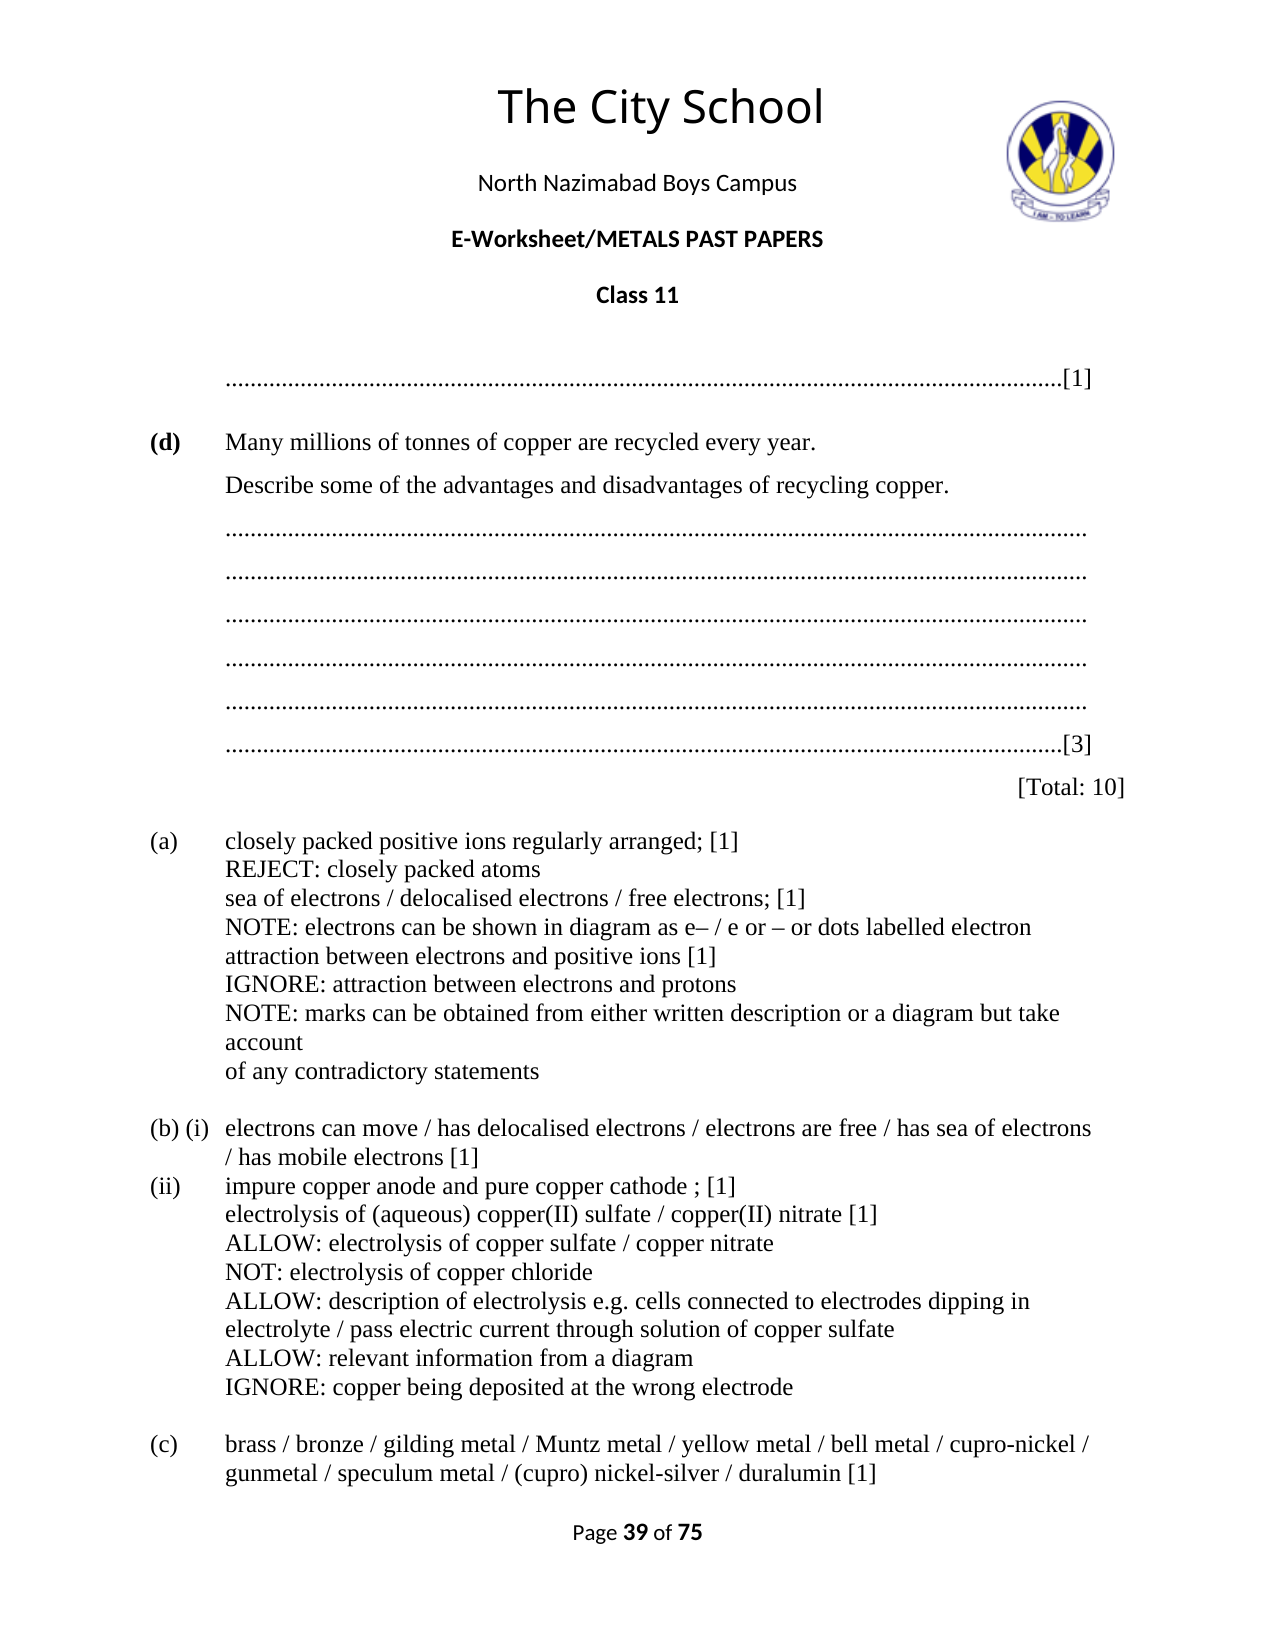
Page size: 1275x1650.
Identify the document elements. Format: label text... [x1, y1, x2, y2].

text .......................................................................................................................................... [225, 513, 1125, 542]
text (b) (i) electrons can move / has delocalised electrons / electrons are free / has sea of electrons [150, 1113, 1125, 1142]
text ALLOW: description of electrolysis e.g. cells connected to electrodes dipping in [225, 1286, 1125, 1314]
text .......................................................................................................................................... [225, 556, 1125, 585]
text electrolysis of (aqueous) copper(II) sulfate / copper(II) nitrate [1] [225, 1199, 1125, 1228]
text .......................................................................................................................................... [225, 643, 1125, 671]
text NOTE: marks can be obtained from either written description or a diagram but take account [225, 998, 1125, 1056]
text .......................................................................................................................................... [225, 686, 1125, 714]
text IGNORE: copper being deposited at the wrong electrode [225, 1372, 1125, 1401]
text gunmetal / speculum metal / (cupro) nickel-silver / duralumin [1] [225, 1458, 1125, 1487]
text ALLOW: relevant information from a diagram [225, 1343, 1125, 1372]
text Describe some of the advantages and disadvantages of recycling copper. [150, 470, 1125, 499]
text (ii) impure copper anode and pure copper cathode ; [1] [150, 1171, 1125, 1199]
text ALLOW: electrolysis of copper sulfate / copper nitrate [225, 1228, 1125, 1257]
text [Total: 10] [150, 772, 1125, 801]
text REJECT: closely packed atoms [225, 854, 1125, 883]
text electrolyte / pass electric current through solution of copper sulfate [225, 1314, 1125, 1343]
text attraction between electrons and positive ions [1] [225, 941, 1125, 969]
text ......................................................................................................................................[1] [150, 363, 1125, 392]
text of any contradictory statements [225, 1056, 1125, 1084]
text NOTE: electrons can be shown in diagram as e– / e or – or dots labelled electron [225, 912, 1125, 941]
text (c) brass / bronze / gilding metal / Muntz metal / yellow metal / bell metal / cupro-nickel / [150, 1429, 1125, 1458]
text NOT: electrolysis of copper chloride [225, 1257, 1125, 1286]
text IGNORE: attraction between electrons and protons [225, 969, 1125, 998]
text (a) closely packed positive ions regularly arranged; [1] [150, 826, 1125, 854]
picture [1004, 98, 1124, 230]
text (d) Many millions of tonnes of copper are recycled every year. [150, 427, 1125, 456]
text / has mobile electrons [1] [150, 1142, 1125, 1171]
text .......................................................................................................................................... [225, 599, 1125, 628]
text sea of electrons / delocalised electrons / free electrons; [1] [225, 883, 1125, 912]
text ......................................................................................................................................[3] [150, 729, 1125, 758]
